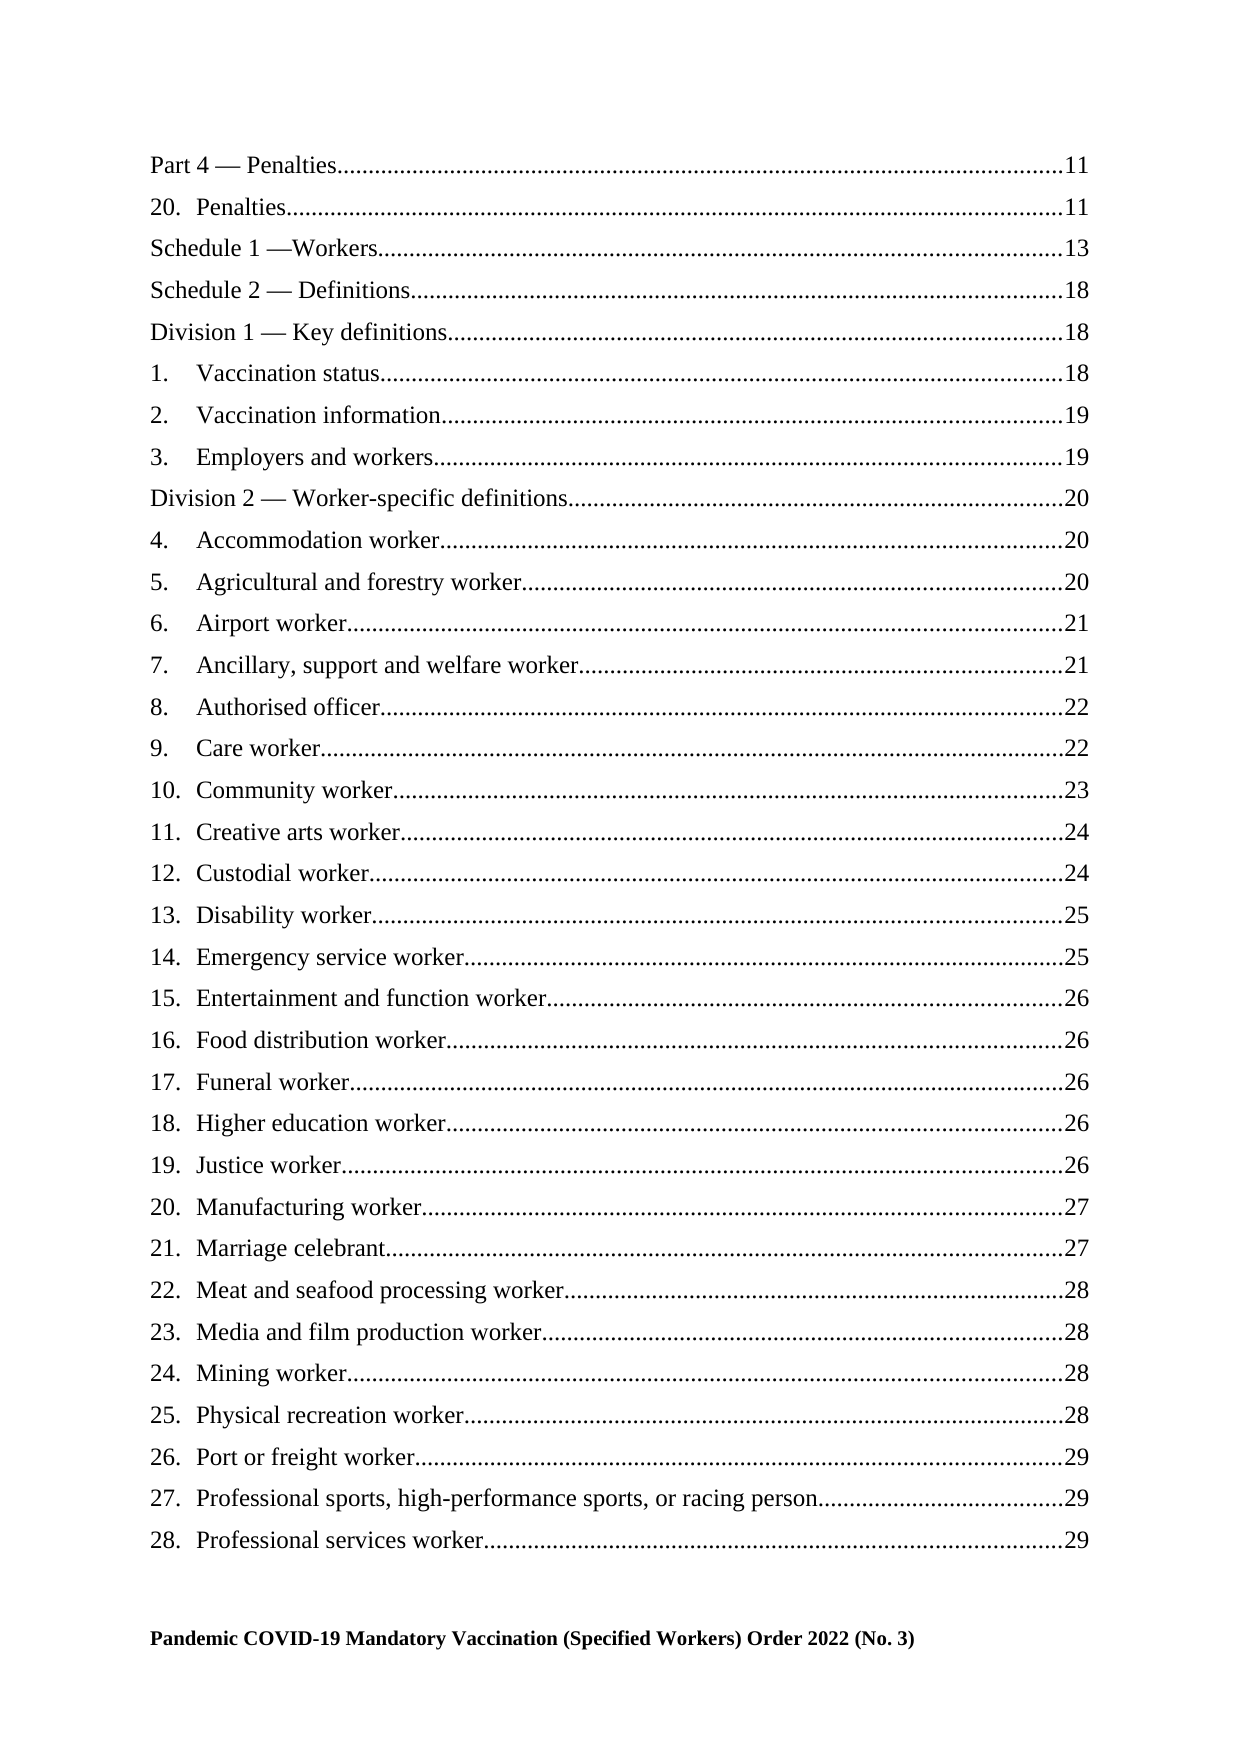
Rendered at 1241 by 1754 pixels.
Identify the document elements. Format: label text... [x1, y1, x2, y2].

text 7. Ancillary, support and welfare worker 21 [150, 650, 1090, 679]
text 10. Community worker 23 [150, 775, 1090, 804]
text 9. Care worker 22 [150, 733, 1090, 762]
text 8. Authorised officer 22 [150, 692, 1090, 721]
text 6. Airport worker 21 [150, 608, 1090, 637]
text Schedule 2 — Definitions 18 [150, 275, 1090, 304]
text 23. Media and film production worker 28 [150, 1317, 1090, 1346]
text 20. Penalties 11 [150, 192, 1090, 221]
text 11. Creative arts worker 24 [150, 817, 1090, 846]
text 21. Marriage celebrant 27 [150, 1233, 1090, 1262]
text 15. Entertainment and function worker 26 [150, 983, 1090, 1012]
text 27. Professional sports, high-performance sports, or racing person 29 [150, 1483, 1090, 1512]
text 13. Disability worker 25 [150, 900, 1090, 929]
text 4. Accommodation worker 20 [150, 525, 1090, 554]
text 20. Manufacturing worker 27 [150, 1192, 1090, 1221]
text 5. Agricultural and forestry worker 20 [150, 567, 1090, 596]
text 19. Justice worker 26 [150, 1150, 1090, 1179]
text Part 4 — Penalties 11 [150, 150, 1090, 179]
text 18. Higher education worker 26 [150, 1108, 1090, 1137]
text 12. Custodial worker 24 [150, 858, 1090, 887]
text 22. Meat and seafood processing worker 28 [150, 1275, 1090, 1304]
text 25. Physical recreation worker 28 [150, 1400, 1090, 1429]
text 2. Vaccination information 19 [150, 400, 1090, 429]
text 16. Food distribution worker 26 [150, 1025, 1090, 1054]
text 14. Emergency service worker 25 [150, 942, 1090, 971]
text Division 2 — Worker-specific definitions 20 [150, 483, 1090, 512]
text 1. Vaccination status 18 [150, 358, 1090, 387]
text 17. Funeral worker 26 [150, 1067, 1090, 1096]
text 24. Mining worker 28 [150, 1358, 1090, 1387]
text Schedule 1 —Workers 13 [150, 233, 1090, 262]
text 26. Port or freight worker 29 [150, 1442, 1090, 1471]
text 28. Professional services worker 29 [150, 1525, 1090, 1554]
text 3. Employers and workers 19 [150, 442, 1090, 471]
text Division 1 — Key definitions 18 [150, 317, 1090, 346]
